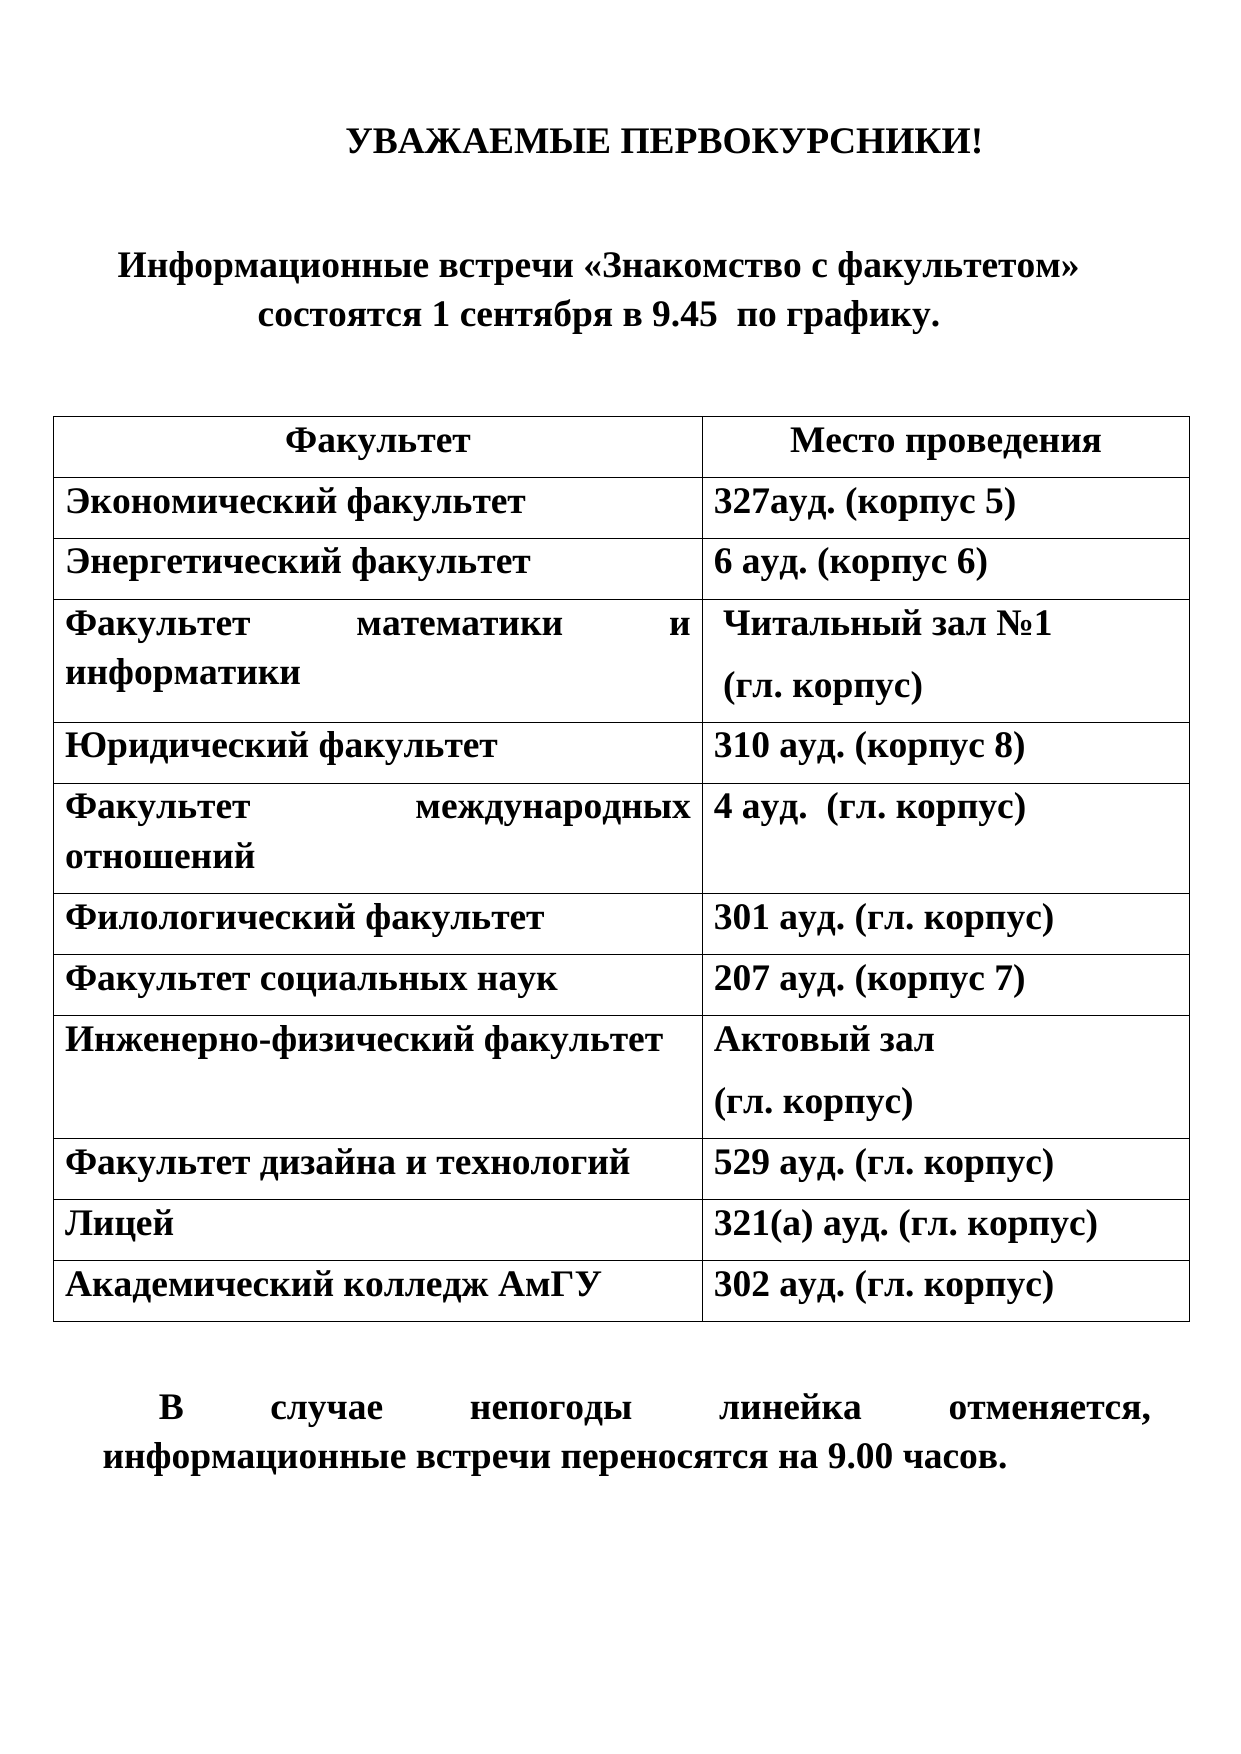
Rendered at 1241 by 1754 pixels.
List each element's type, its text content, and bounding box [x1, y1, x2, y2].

table_cell 4 ауд. (гл. корпус) [703, 784, 1189, 893]
table_cell 529 ауд. (гл. корпус) [703, 1139, 1189, 1199]
table_cell Академический колледж АмГУ [54, 1261, 702, 1321]
table_cell 310 ауд. (корпус 8) [703, 723, 1189, 783]
table_cell Факультет математики и информатики [54, 600, 702, 722]
table_cell Юридический факультет [54, 723, 702, 783]
table_cell Факультет международных отношений [54, 784, 702, 893]
table_cell Лицей [54, 1200, 702, 1260]
table_header Место проведения [703, 417, 1189, 477]
table_cell Инженерно-физический факультет [54, 1016, 702, 1138]
table_cell 301 ауд. (гл. корпус) [703, 894, 1189, 954]
table_cell 327ауд. (корпус 5) [703, 478, 1189, 538]
table_cell Актовый зал (гл. корпус) [703, 1016, 1189, 1138]
table_cell 302 ауд. (гл. корпус) [703, 1261, 1189, 1321]
table_cell Филологический факультет [54, 894, 702, 954]
table_cell 6 ауд. (корпус 6) [703, 539, 1189, 599]
table_cell Экономический факультет [54, 478, 702, 538]
table_cell Энергетический факультет [54, 539, 702, 599]
text Информационные встречи «Знакомство с факультетом» состоятся 1 сентября в 9.45 по графику. [46, 242, 1152, 335]
table_cell 207 ауд. (корпус 7) [703, 955, 1189, 1015]
table_header Факультет [54, 417, 702, 477]
text УВАЖАЕМЫЕ ПЕРВОКУРСНИКИ! [177, 118, 1152, 161]
table_cell Факультет социальных наук [54, 955, 702, 1015]
text В случае непогоды линейка отменяется, информационные встречи переносятся на 9.00 часов. [102, 1384, 1152, 1477]
table_cell Факультет дизайна и технологий [54, 1139, 702, 1199]
table_cell Читальный зал №1 (гл. корпус) [703, 600, 1189, 722]
table_cell 321(а) ауд. (гл. корпус) [703, 1200, 1189, 1260]
